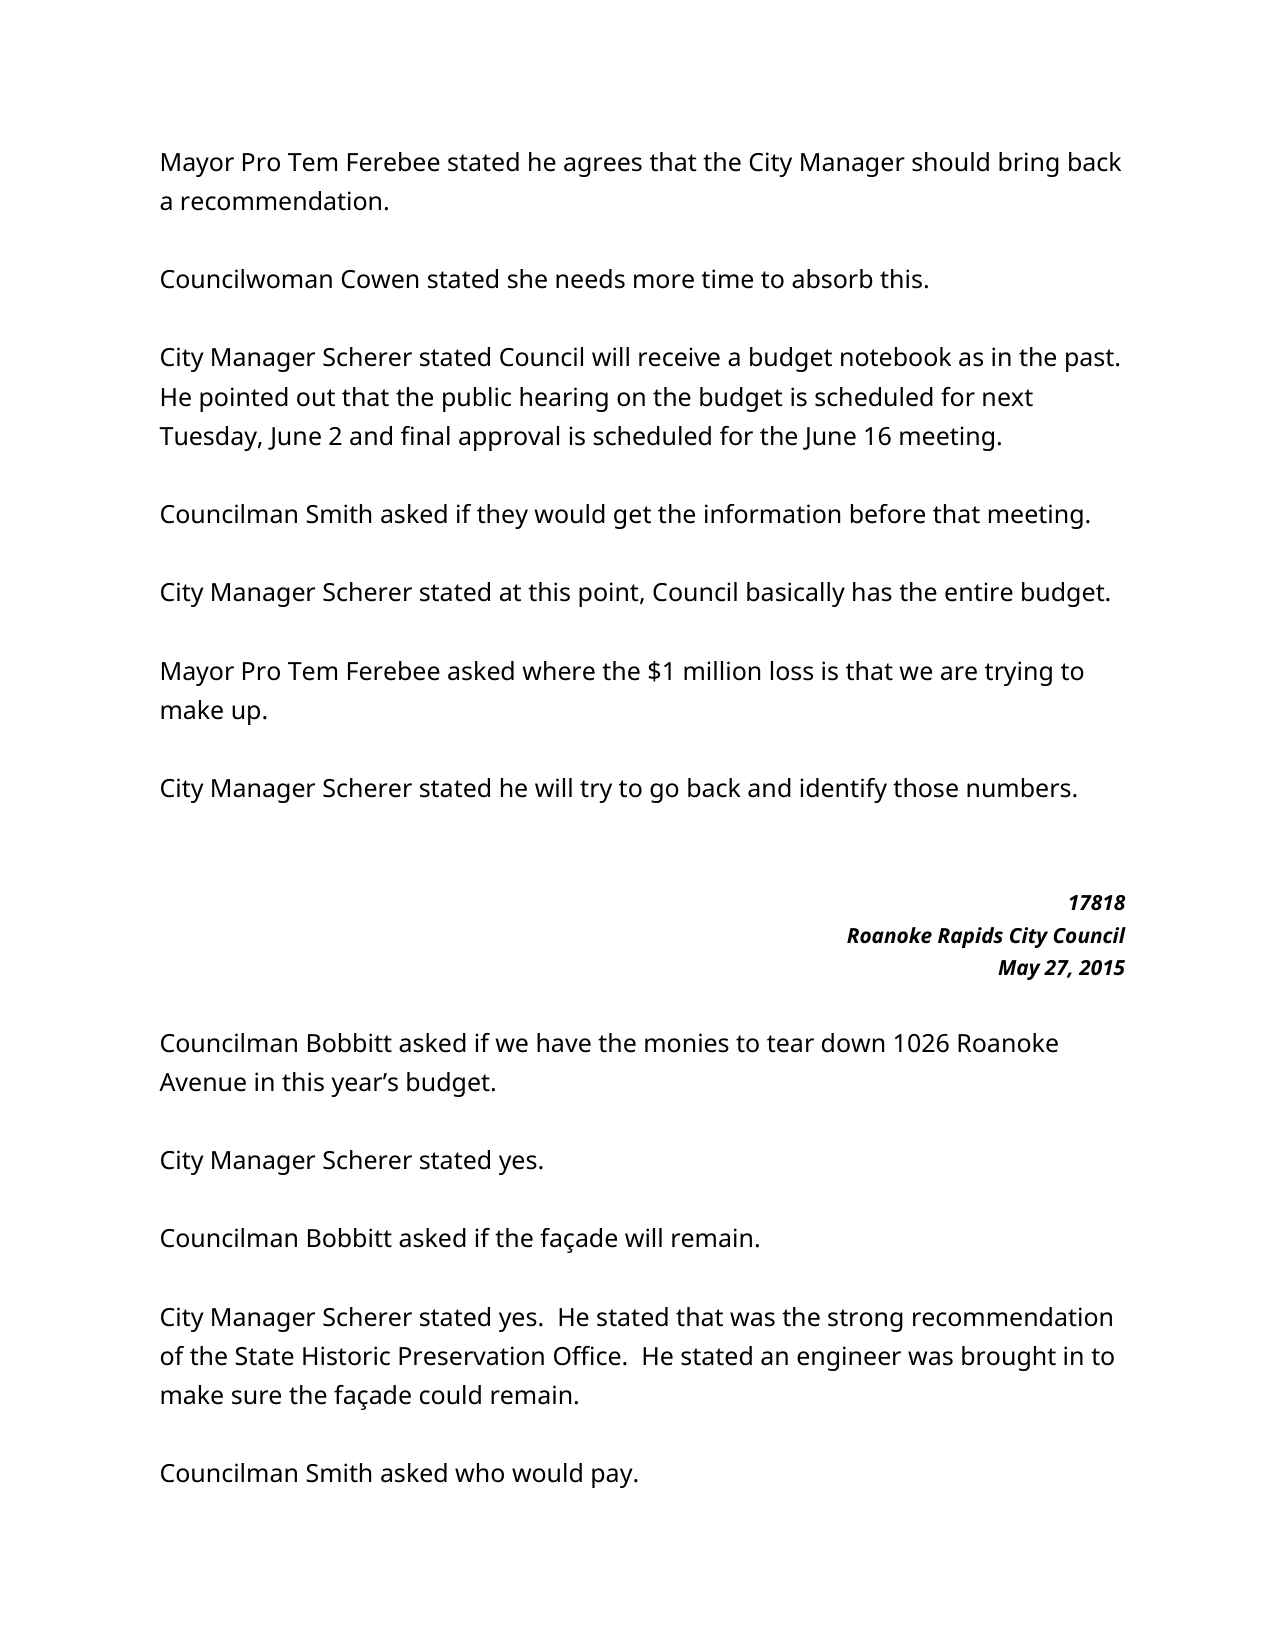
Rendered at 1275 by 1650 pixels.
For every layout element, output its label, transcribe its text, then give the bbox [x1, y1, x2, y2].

text Mayor Pro Tem Ferebee asked where the $1 million loss is that we are trying to make up. [159, 653, 1125, 727]
text Councilman Bobbitt asked if we have the monies to tear down 1026 Roanoke Avenue in this year’s budget. [159, 1025, 1125, 1098]
text 17818 [150, 888, 1125, 917]
text Councilman Bobbitt asked if the façade will remain. [159, 1221, 1125, 1255]
text Councilman Smith asked who would pay. [159, 1456, 1125, 1490]
text May 27, 2015 [150, 953, 1125, 982]
text City Manager Scherer stated yes. [159, 1143, 1125, 1177]
text Roanoke Rapids City Council [150, 921, 1125, 949]
text Mayor Pro Tem Ferebee stated he agrees that the City Manager should bring back a recommendation. [159, 144, 1125, 217]
text City Manager Scherer stated yes. He stated that was the strong recommendation of the State Historic Preservation Office. He stated an engineer was brought in to make sure the façade could remain. [159, 1299, 1125, 1412]
text City Manager Scherer stated Council will receive a budget notebook as in the past. He pointed out that the public hearing on the budget is scheduled for next Tuesday, June 2 and final approval is scheduled for the June 16 meeting. [159, 340, 1125, 452]
text Councilman Smith asked if they would get the information before that meeting. [159, 497, 1125, 531]
text City Manager Scherer stated he will try to go back and identify those numbers. [159, 771, 1125, 805]
text City Manager Scherer stated at this point, Council basically has the entire budget. [159, 575, 1125, 609]
text Councilwoman Cowen stated she needs more time to absorb this. [159, 262, 1125, 296]
